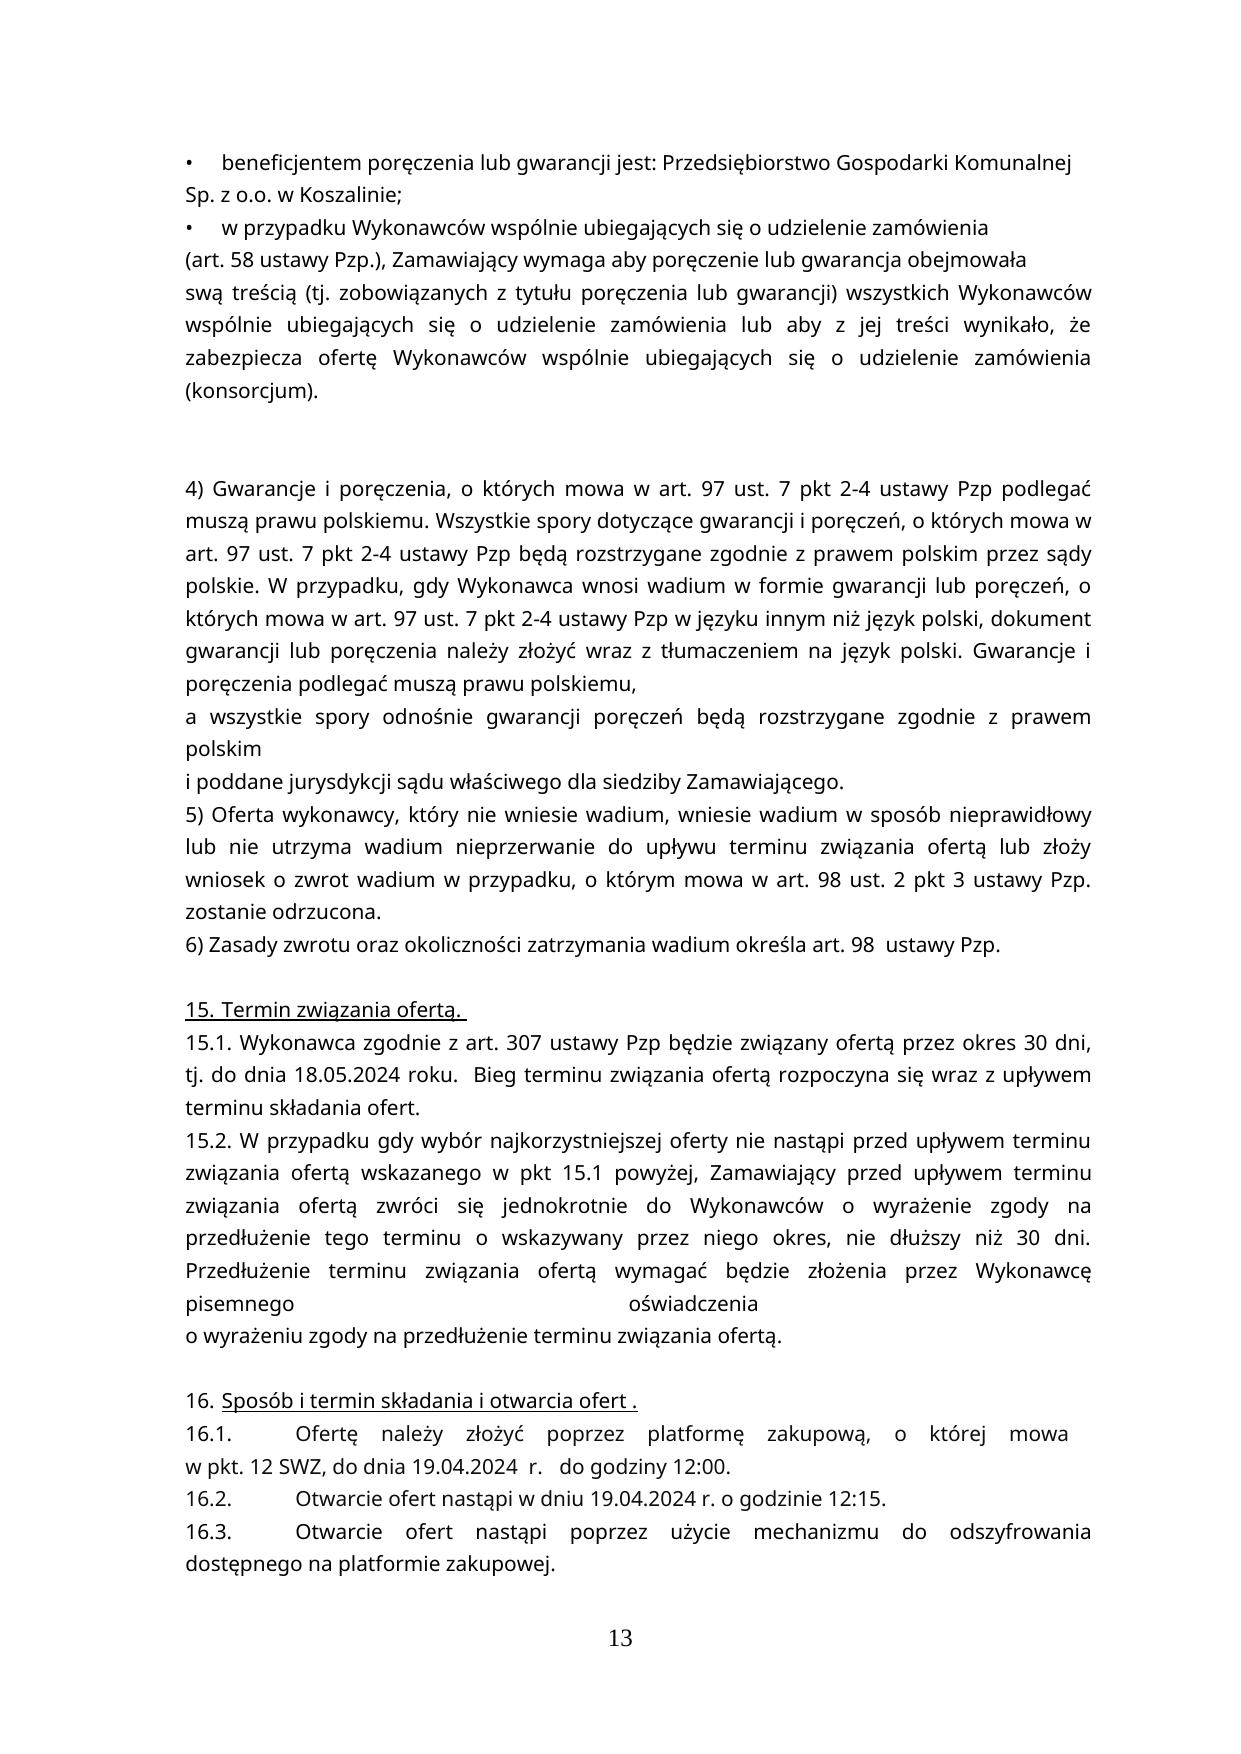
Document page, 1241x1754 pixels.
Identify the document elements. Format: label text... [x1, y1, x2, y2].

text 15.1. Wykonawca zgodnie z art. 307 ustawy Pzp będzie związany ofertą przez okres 30 dni, tj. do dnia 18.05.2024 roku. Bieg terminu związania ofertą rozpoczyna się wraz z upływem terminu składania ofert. [185, 1028, 1093, 1122]
text 16.1. Ofertę należy złożyć poprzez platformę zakupową, o której mowa w pkt. 12 SWZ, do dnia 19.04.2024 r. do godziny 12:00. [185, 1419, 1093, 1480]
text a wszystkie spory odnośnie gwarancji poręczeń będą rozstrzygane zgodnie z prawem polskim [185, 702, 1093, 763]
text 16.3. Otwarcie ofert nastąpi poprzez użycie mechanizmu do odszyfrowania dostępnego na platformie zakupowej. [185, 1517, 1093, 1578]
text 4) Gwarancje i poręczenia, o których mowa w art. 97 ust. 7 pkt 2-4 ustawy Pzp podlegać muszą prawu polskiemu. Wszystkie spory dotyczące gwarancji i poręczeń, o których mowa w art. 97 ust. 7 pkt 2-4 ustawy Pzp będą rozstrzygane zgodnie z prawem polskim przez sądy polskie. W przypadku, gdy Wykonawca wnosi wadium w formie gwarancji lub poręczeń, o których mowa w art. 97 ust. 7 pkt 2-4 ustawy Pzp w języku innym niż język polski, dokument gwarancji lub poręczenia należy złożyć wraz z tłumaczeniem na język polski. Gwarancje i poręczenia podlegać muszą prawu polskiemu, [185, 474, 1093, 698]
text • beneficjentem poręczenia lub gwarancji jest: Przedsiębiorstwo Gospodarki Komunalnej [185, 148, 1093, 176]
text 5) Oferta wykonawcy, który nie wniesie wadium, wniesie wadium w sposób nieprawidłowy lub nie utrzyma wadium nieprzerwanie do upływu terminu związania ofertą lub złoży wniosek o zwrot wadium w przypadku, o którym mowa w art. 98 ust. 2 pkt 3 ustawy Pzp. zostanie odrzucona. [185, 800, 1093, 926]
text 16.2. Otwarcie ofert nastąpi w dniu 19.04.2024 r. o godzinie 12:15. [185, 1484, 1093, 1513]
text 16. Sposób i termin składania i otwarcia ofert . [185, 1387, 1093, 1415]
text 15.2. W przypadku gdy wybór najkorzystniejszej oferty nie nastąpi przed upływem terminu związania ofertą wskazanego w pkt 15.1 powyżej, Zamawiający przed upływem terminu związania ofertą zwróci się jednokrotnie do Wykonawców o wyrażenie zgody na przedłużenie tego terminu o wskazywany przez niego okres, nie dłuższy niż 30 dni. Przedłużenie terminu związania ofertą wymagać będzie złożenia przez Wykonawcę pisemnego oświadczenia o wyrażeniu zgody na przedłużenie terminu związania ofertą. [185, 1126, 1093, 1350]
text 6) Zasady zwrotu oraz okoliczności zatrzymania wadium określa art. 98 ustawy Pzp. [185, 930, 1093, 958]
text Sp. z o.o. w Koszalinie; [185, 180, 1093, 209]
text 15. Termin związania ofertą. [185, 995, 1093, 1024]
text (art. 58 ustawy Pzp.), Zamawiający wymaga aby poręczenie lub gwarancja obejmowała [185, 245, 1093, 274]
text swą treścią (tj. zobowiązanych z tytułu poręczenia lub gwarancji) wszystkich Wykonawców wspólnie ubiegających się o udzielenie zamówienia lub aby z jej treści wynikało, że zabezpiecza ofertę Wykonawców wspólnie ubiegających się o udzielenie zamówienia (konsorcjum). [185, 278, 1093, 404]
text i poddane jurysdykcji sądu właściwego dla siedziby Zamawiającego. [185, 767, 1093, 796]
text • w przypadku Wykonawców wspólnie ubiegających się o udzielenie zamówienia [185, 213, 1093, 241]
